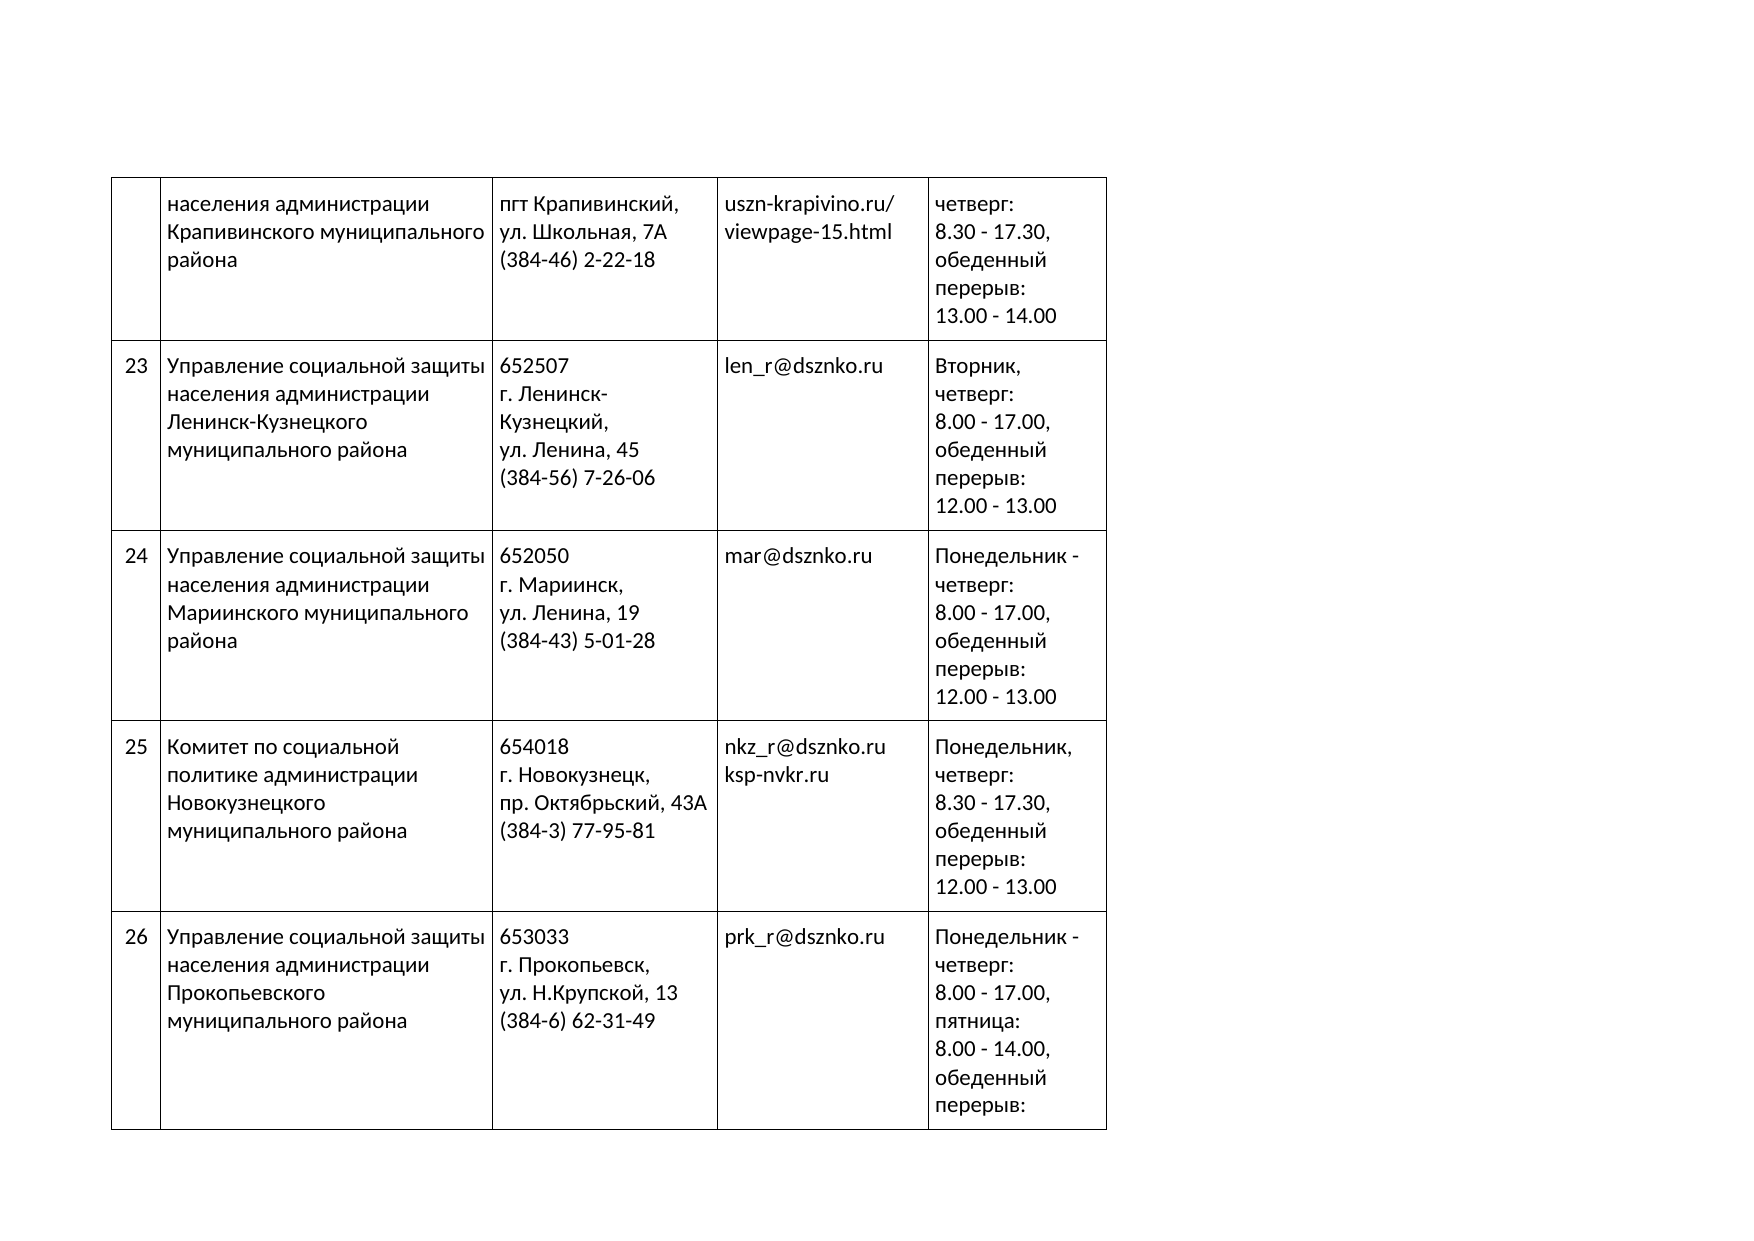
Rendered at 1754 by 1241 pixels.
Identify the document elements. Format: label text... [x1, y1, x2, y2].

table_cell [929, 178, 1106, 339]
table_cell 652050 г. Мариинск, ул. Ленина, 19 (384-43) 5-01-28 [493, 531, 717, 720]
table_cell Вторник, четверг: 8.00 - 17.00, обеденный перерыв: 12.00 - 13.00 [929, 341, 1106, 530]
table_cell 652507 г. Ленинск-Кузнецкий, ул. Ленина, 45 (384-56) 7-26-06 [493, 341, 717, 530]
table_cell Комитет по социальной политике администрации Новокузнецкого муниципального района [161, 721, 492, 911]
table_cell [493, 912, 717, 1129]
table_cell len_r@dsznko.ru [718, 341, 928, 530]
table_cell Понедельник, четверг: 8.30 - 17.30, обеденный перерыв: 12.00 - 13.00 [929, 721, 1106, 911]
table_cell nkz_r@dsznko.ru ksp-nvkr.ru [718, 721, 928, 911]
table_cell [161, 912, 492, 1129]
table_cell Управление социальной защиты населения администрации Мариинского муниципального района [161, 531, 492, 720]
table_cell 654018 г. Новокузнецк, пр. Октябрьский, 43А (384-3) 77-95-81 [493, 721, 717, 911]
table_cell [929, 912, 1106, 1129]
table_cell 25 [112, 721, 160, 911]
table_cell mar@dsznko.ru [718, 531, 928, 720]
table_cell 26 [112, 912, 160, 1129]
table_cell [718, 178, 928, 339]
table_cell prk_r@dsznko.ru [718, 912, 928, 1129]
table_cell Понедельник - четверг: 8.00 - 17.00, обеденный перерыв: 12.00 - 13.00 [929, 531, 1106, 720]
table_cell Управление социальной защиты населения администрации Ленинск-Кузнецкого муниципального района [161, 341, 492, 530]
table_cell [493, 178, 717, 339]
table_cell 24 [112, 531, 160, 720]
table_cell 22 [112, 178, 160, 339]
table_cell 23 [112, 341, 160, 530]
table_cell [161, 178, 492, 339]
